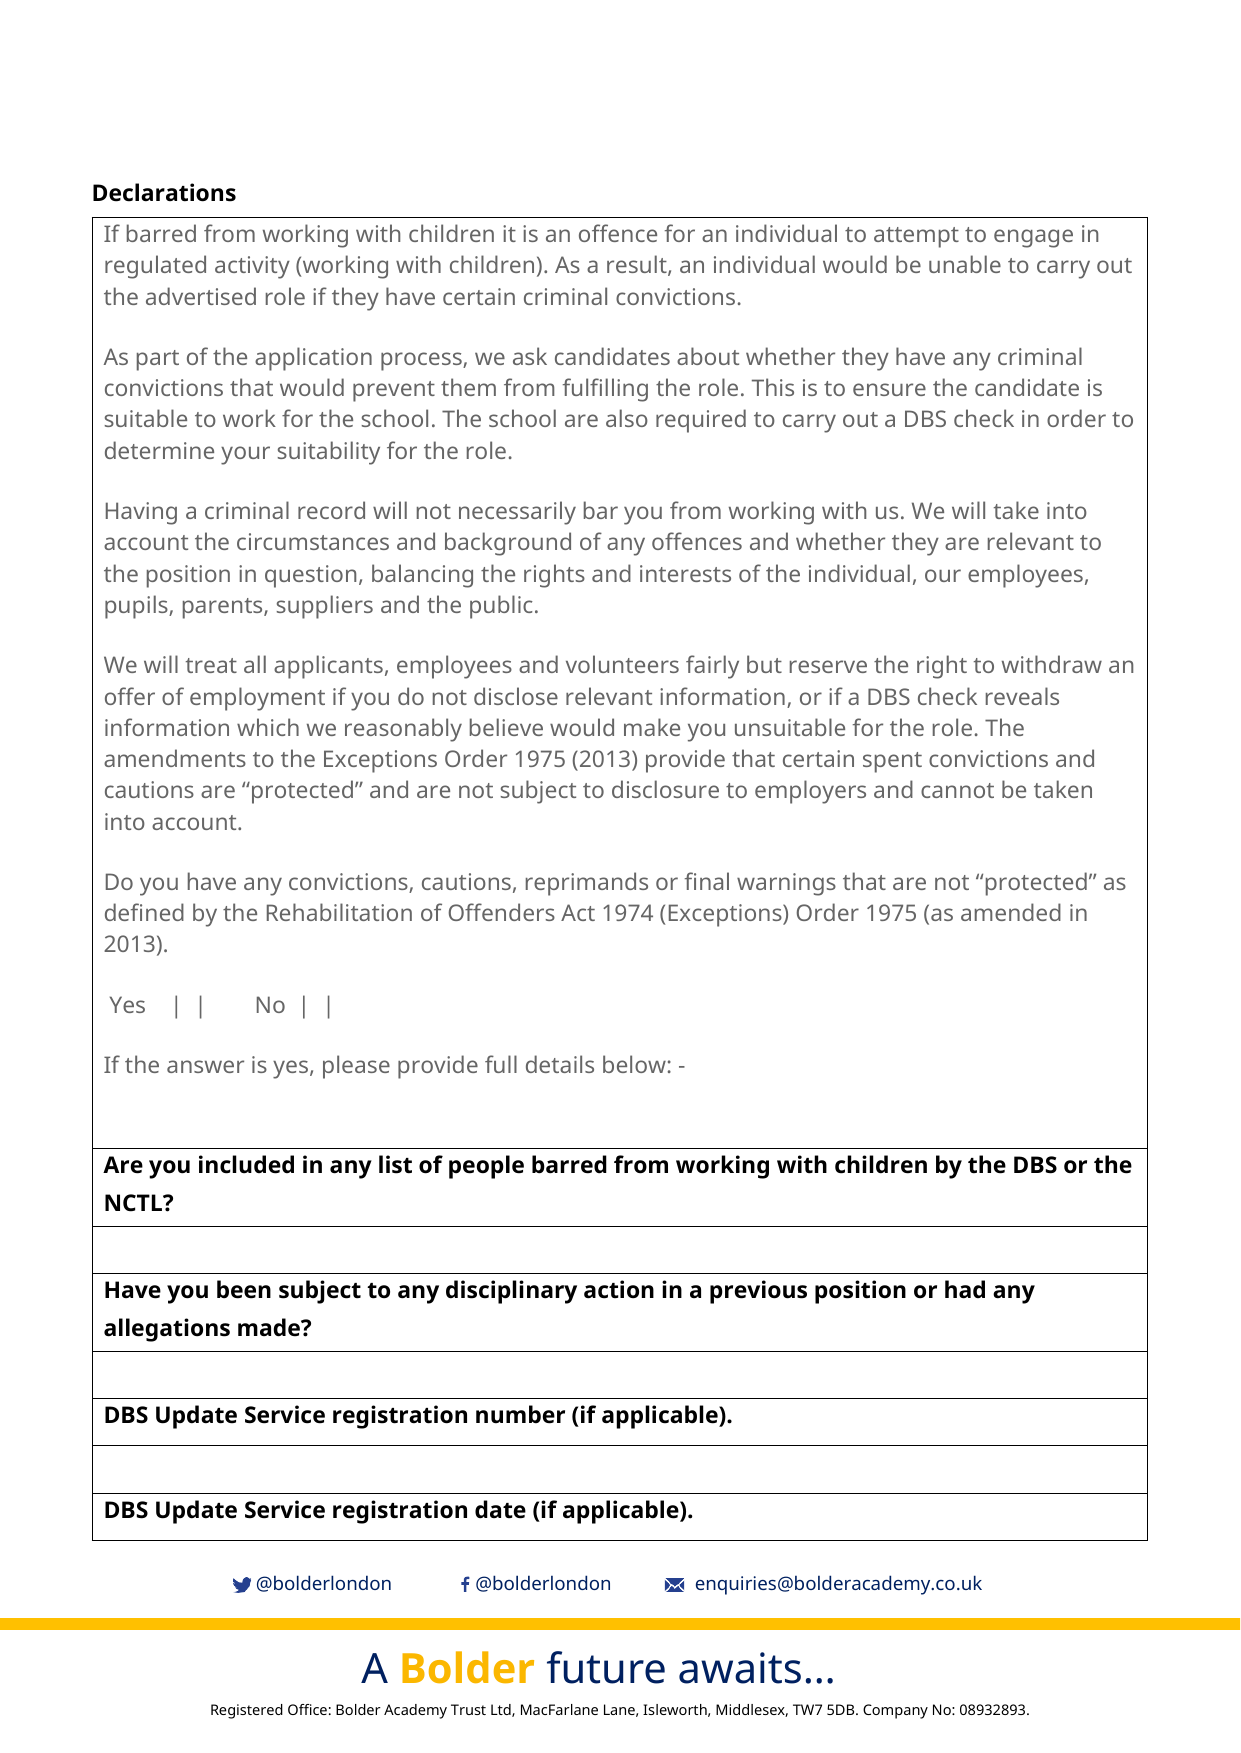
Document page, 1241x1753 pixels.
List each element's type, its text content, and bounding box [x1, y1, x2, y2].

table_cell [93, 1227, 1147, 1273]
picture [664, 1578, 685, 1592]
table_cell Are you included in any list of people barred from working with children by the DBS or the NCTL? [93, 1149, 1147, 1226]
table_cell [93, 1446, 1147, 1492]
table_cell [93, 1352, 1147, 1398]
table_cell Have you been subject to any disciplinary action in a previous position or had any allegations made? [93, 1274, 1147, 1351]
table_cell DBS Update Service registration number (if applicable). [93, 1399, 1147, 1445]
picture [232, 1577, 252, 1593]
table_header If barred from working with children it is an offence for an individual to attempt to engage in regulated activity (working with children). As a result, an individual would be unable to carry out the advertised role if they have certain criminal convictions. As part of the application process, we ask candidates about whether they have any criminal convictions that would prevent them from fulfilling the role. This is to ensure the candidate is suitable to work for the school. The school are also required to carry out a DBS check in order to determine your suitability for the role. Having a criminal record will not necessarily bar you from working with us. We will take into account the circumstances and background of any offences and whether they are relevant to the position in question, balancing the rights and interests of the individual, our employees, pupils, parents, suppliers and the public. We will treat all applicants, employees and volunteers fairly but reserve the right to withdraw an offer of employment if you do not disclose relevant information, or if a DBS check reveals information which we reasonably believe would make you unsuitable for the role. The amendments to the Exceptions Order 1975 (2013) provide that certain spent convictions and cautions are “protected” and are not subject to disclosure to employers and cannot be taken into account. Do you have any convictions, cautions, reprimands or final warnings that are not “protected” as defined by the Rehabilitation of Offenders Act 1974 (Exceptions) Order 1975 (as amended in 2013). Yes | | No | | If the answer is yes, please provide full details below: - [93, 218, 1147, 1148]
text Declarations [91, 177, 1149, 208]
table_cell DBS Update Service registration date (if applicable). [93, 1494, 1147, 1540]
